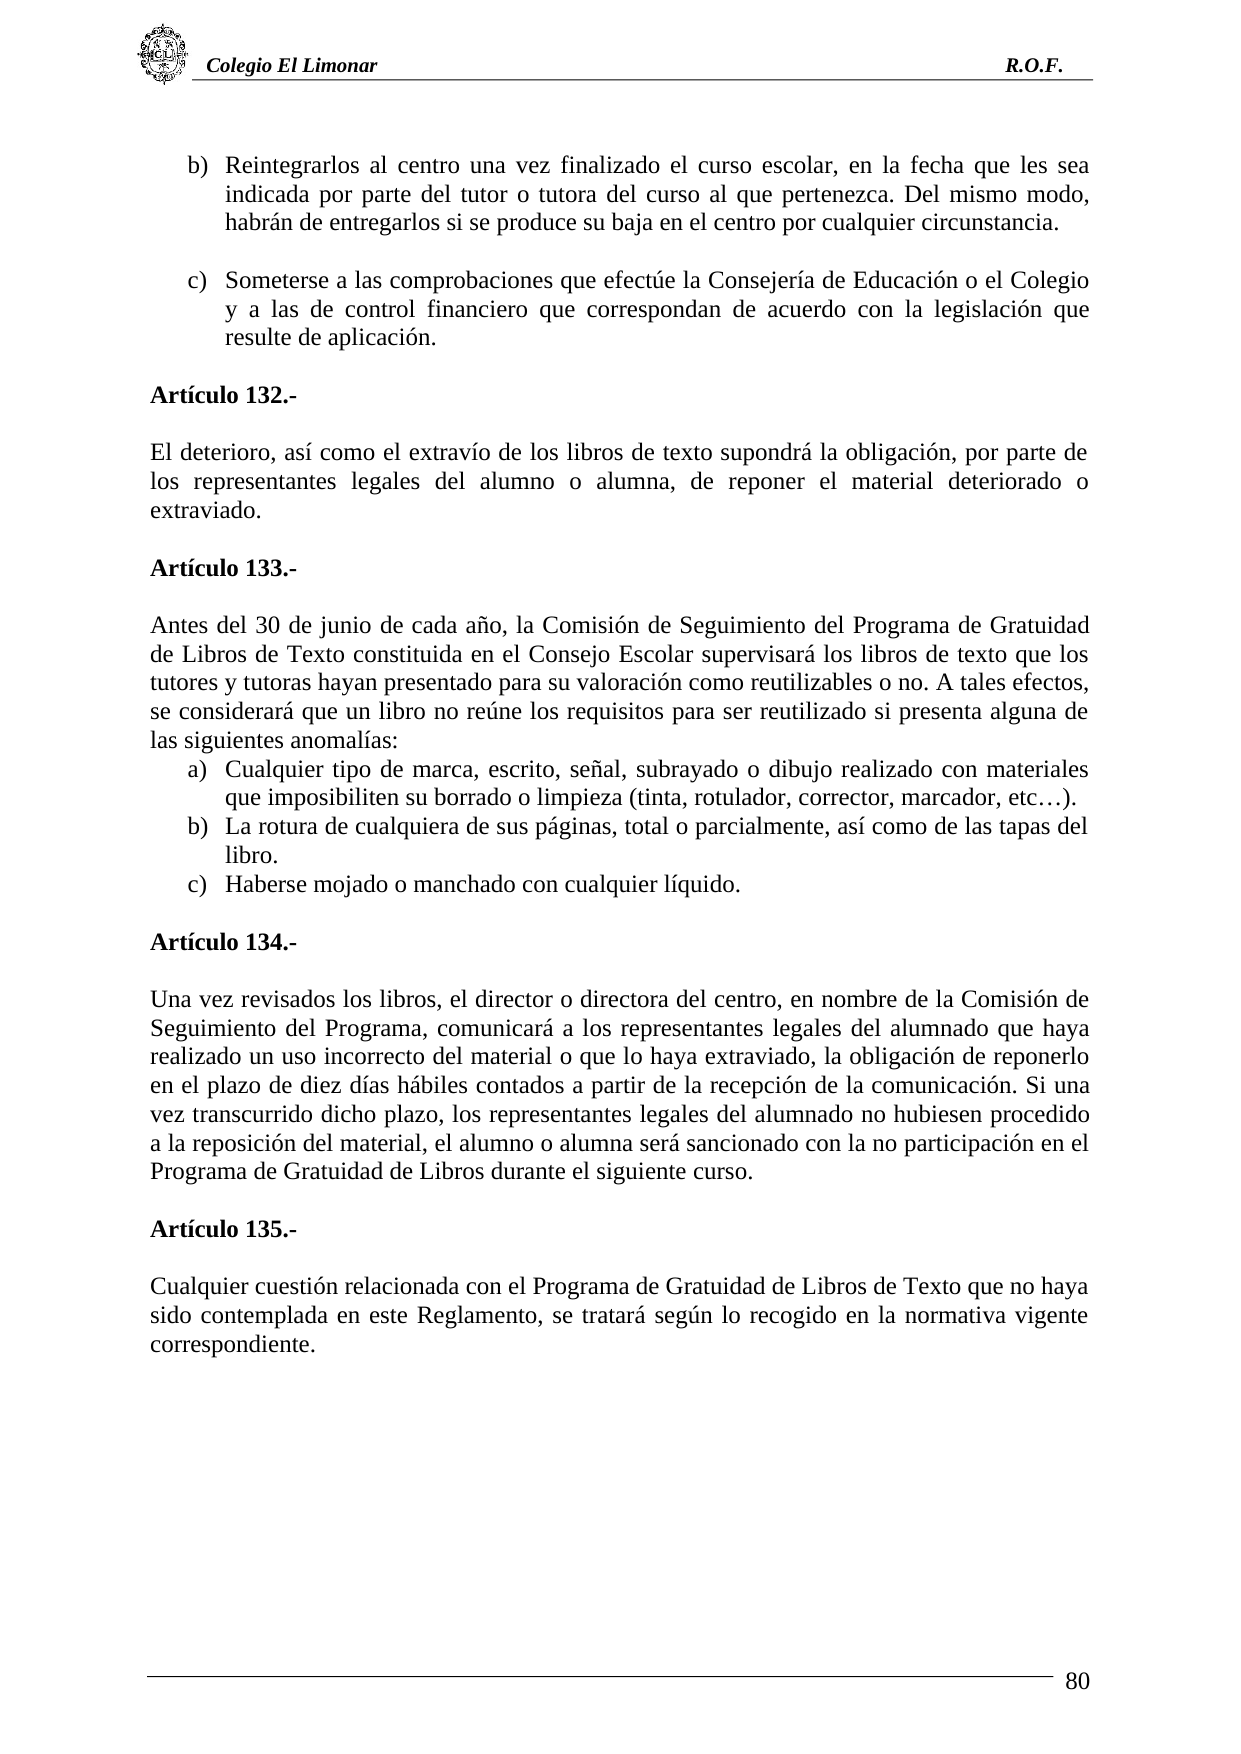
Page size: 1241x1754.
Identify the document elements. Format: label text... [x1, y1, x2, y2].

list Reintegrarlos al centro una vez finalizado el curso escolar, en la fecha que les sea indicada por parte del tutor o tutora del curso al que pertenezca. Del mismo modo, habrán de entregarlos si se produce su baja en el centro por cualquier circunstancia. [187, 150, 1091, 236]
list Haberse mojado o manchado con cualquier líquido. [187, 869, 1107, 897]
picture [131, 20, 192, 92]
subtitle Artículo 133.- [150, 553, 1107, 582]
list La rotura de cualquiera de sus páginas, total o parcialmente, así como de las tapas del libro. [187, 811, 1090, 869]
subtitle Artículo 132.- [150, 380, 1107, 409]
text Antes del 30 de junio de cada año, la Comisión de Seguimiento del Programa de Gratuidad de Libros de Texto constituida en el Consejo Escolar supervisará los libros de texto que los tutores y tutoras hayan presentado para su valoración como reutilizables o no. A tales efectos, se considerará que un libro no reúne los requisitos para ser reutilizado si presenta alguna de las siguientes anomalías: [150, 610, 1091, 754]
text El deterioro, así como el extravío de los libros de texto supondrá la obligación, por parte de los representantes legales del alumno o alumna, de reponer el material deteriorado o extraviado. [150, 437, 1090, 523]
list Cualquier tipo de marca, escrito, señal, subrayado o dibujo realizado con materiales que imposibiliten su borrado o limpieza (tinta, rotulador, corrector, marcador, etc…). [187, 754, 1090, 811]
subtitle Artículo 135.- [150, 1214, 1107, 1243]
text Una vez revisados los libros, el director o directora del centro, en nombre de la Comisión de Seguimiento del Programa, comunicará a los representantes legales del alumnado que haya realizado un uso incorrecto del material o que lo haya extraviado, la obligación de reponerlo en el plazo de diez días hábiles contados a partir de la recepción de la comunicación. Si una vez transcurrido dicho plazo, los representantes legales del alumnado no hubiesen procedido a la reposición del material, el alumno o alumna será sancionado con la no participación en el Programa de Gratuidad de Libros durante el siguiente curso. [150, 984, 1091, 1185]
list Someterse a las comprobaciones que efectúe la Consejería de Educación o el Colegio y a las de control financiero que correspondan de acuerdo con la legislación que resulte de aplicación. [187, 265, 1090, 351]
text Cualquier cuestión relacionada con el Programa de Gratuidad de Libros de Texto que no haya sido contemplada en este Reglamento, se tratará según lo recogido en la normativa vigente correspondiente. [150, 1271, 1090, 1358]
subtitle Artículo 134.- [150, 927, 1107, 956]
